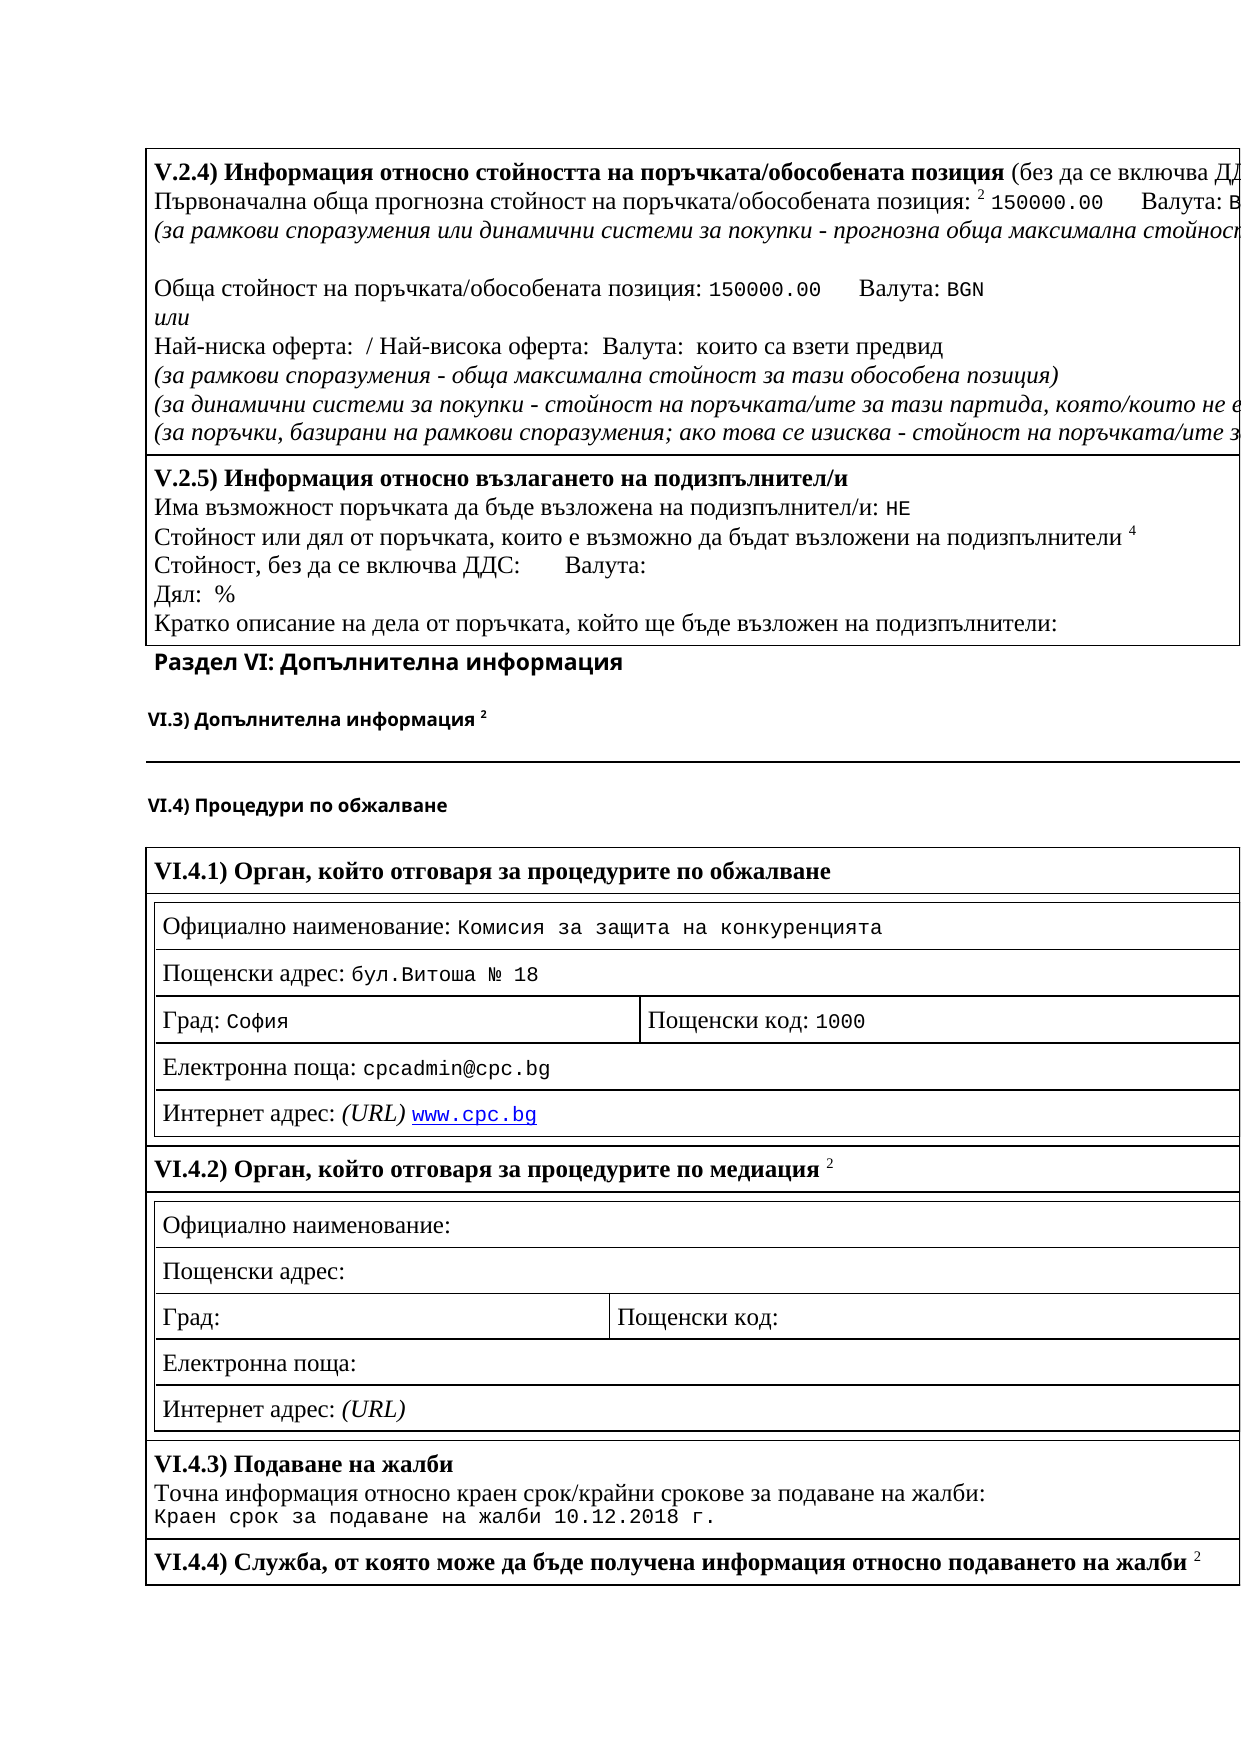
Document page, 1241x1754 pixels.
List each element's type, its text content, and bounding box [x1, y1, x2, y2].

text VI.4) Процедури по обжалване [148, 792, 1093, 817]
table_cell [147, 894, 1239, 1145]
table_cell V.2.5) Информация относно възлагането на подизпълнител/и Има възможност поръчката да бъде възложена на подизпълнител/и: НЕ Стойност или дял от поръчката, които е възможно да бъдат възложени на подизпълнители 4 Стойност, без да се включва ДДС: Валута: Дял: % Кратко описание на дела от поръчката, който ще бъде възложен на подизпълнители: [147, 456, 1239, 644]
text Раздел VI: Допълнителна информация [148, 646, 1093, 677]
table_cell V.2.4) Информация относно стойността на поръчката/обособената позиция (без да се включва ДДС) Първоначална обща прогнозна стойност на поръчката/обособената позиция: 2 150000.00 Валута: BGN (за рамкови споразумения или динамични системи за покупки - прогнозна обща максимална стойност за цялата продължителност на тази обособена позиция) Обща стойност на поръчката/обособената позиция: 150000.00 Валута: BGN или Най-ниска оферта: / Най-висока оферта: Валута: които са взети предвид (за рамкови споразумения - обща максимална стойност за тази обособена позиция) (за динамични системи за покупки - стойност на поръчката/ите за тази партида, която/които не е/са включена/и в предишни обявления за възлагане на поръчки) (за поръчки, базирани на рамкови споразумения; ако това се изисква - стойност на поръчката/ите за тази партида, която/които не е/са включена/и в предишни обявления за възлагане на поръчки) [147, 149, 1239, 454]
text VI.3) Допълнителна информация 2 [148, 706, 1093, 732]
table_cell VI.4.3) Подаване на жалби Точна информация относно краен срок/крайни срокове за подаване на жалби: Краен срок за подаване на жалби 10.12.2018 г. [147, 1441, 1239, 1538]
table_cell VI.4.4) Служба, от която може да бъде получена информация относно подаването на жалби 2 [147, 1540, 1239, 1584]
table_cell [147, 1193, 1239, 1440]
table_header VI.4.1) Орган, който отговаря за процедурите по обжалване [147, 848, 1239, 892]
table_cell VI.4.2) Орган, който отговаря за процедурите по медиация 2 [147, 1147, 1239, 1191]
